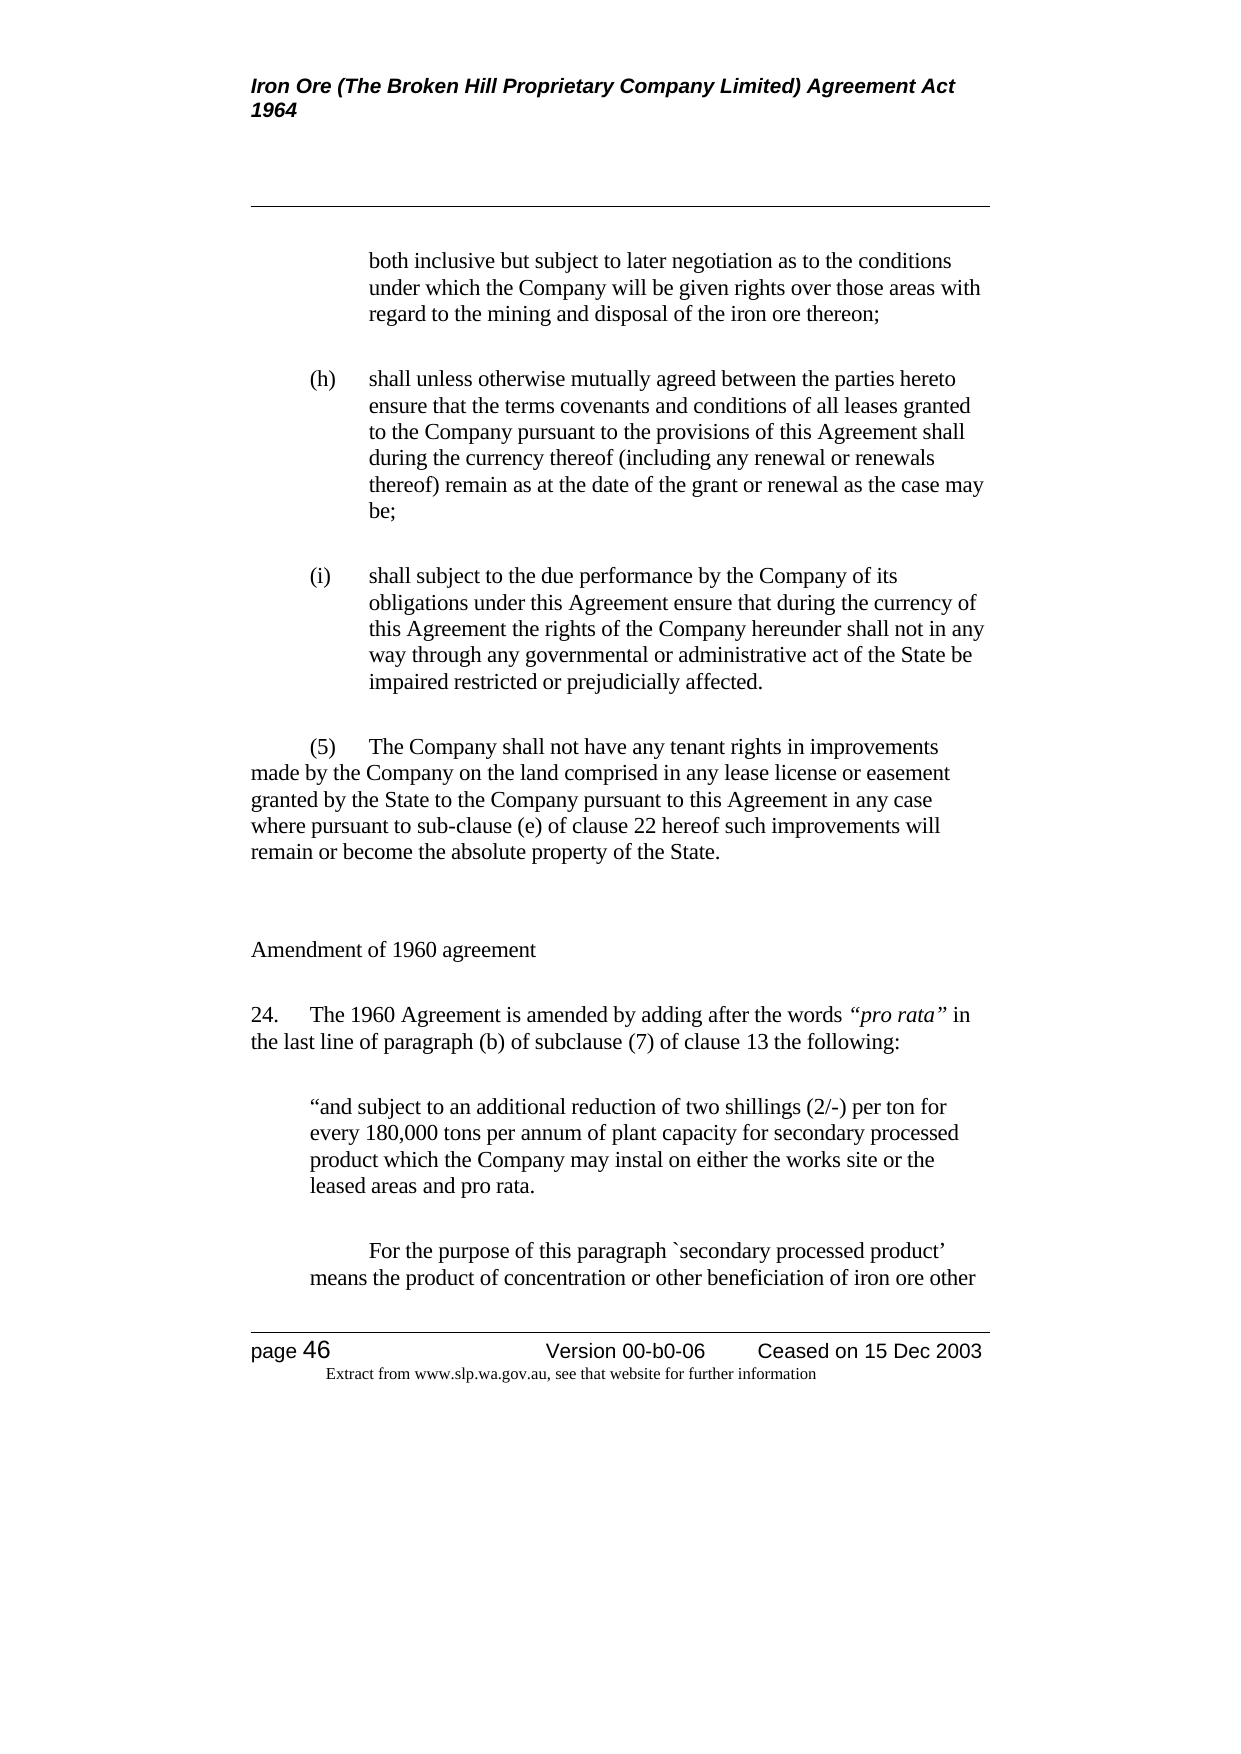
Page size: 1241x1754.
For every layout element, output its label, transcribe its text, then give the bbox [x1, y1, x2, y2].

text 24. The 1960 Agreement is amended by adding after the words “pro rata” in the last line of paragraph (b) of subclause (7) of clause 13 the following: [251, 1001, 990, 1054]
text “and subject to an additional reduction of two shillings (2/-) per ton for every 180,000 tons per annum of plant capacity for secondary processed product which the Company may instal on either the works site or the leased areas and pro rata. [251, 1093, 990, 1198]
text Amendment of 1960 agreement [251, 936, 990, 963]
text (h) shall unless otherwise mutually agreed between the parties hereto ensure that the terms covenants and conditions of all leases granted to the Company pursuant to the provisions of this Agreement shall during the currency thereof (including any renewal or renewals thereof) remain as at the date of the grant or renewal as the case may be; [251, 365, 990, 523]
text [251, 1237, 990, 1290]
text (5) The Company shall not have any tenant rights in improvements made by the Company on the land comprised in any lease license or easement granted by the State to the Company pursuant to this Agreement in any case where pursuant to sub-clause (e) of clause 22 hereof such improvements will remain or become the absolute property of the State. [251, 733, 990, 865]
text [251, 247, 990, 327]
text (i) shall subject to the due performance by the Company of its obligations under this Agreement ensure that during the currency of this Agreement the rights of the Company hereunder shall not in any way through any governmental or administrative act of the State be impaired restricted or prejudicially affected. [251, 562, 990, 694]
